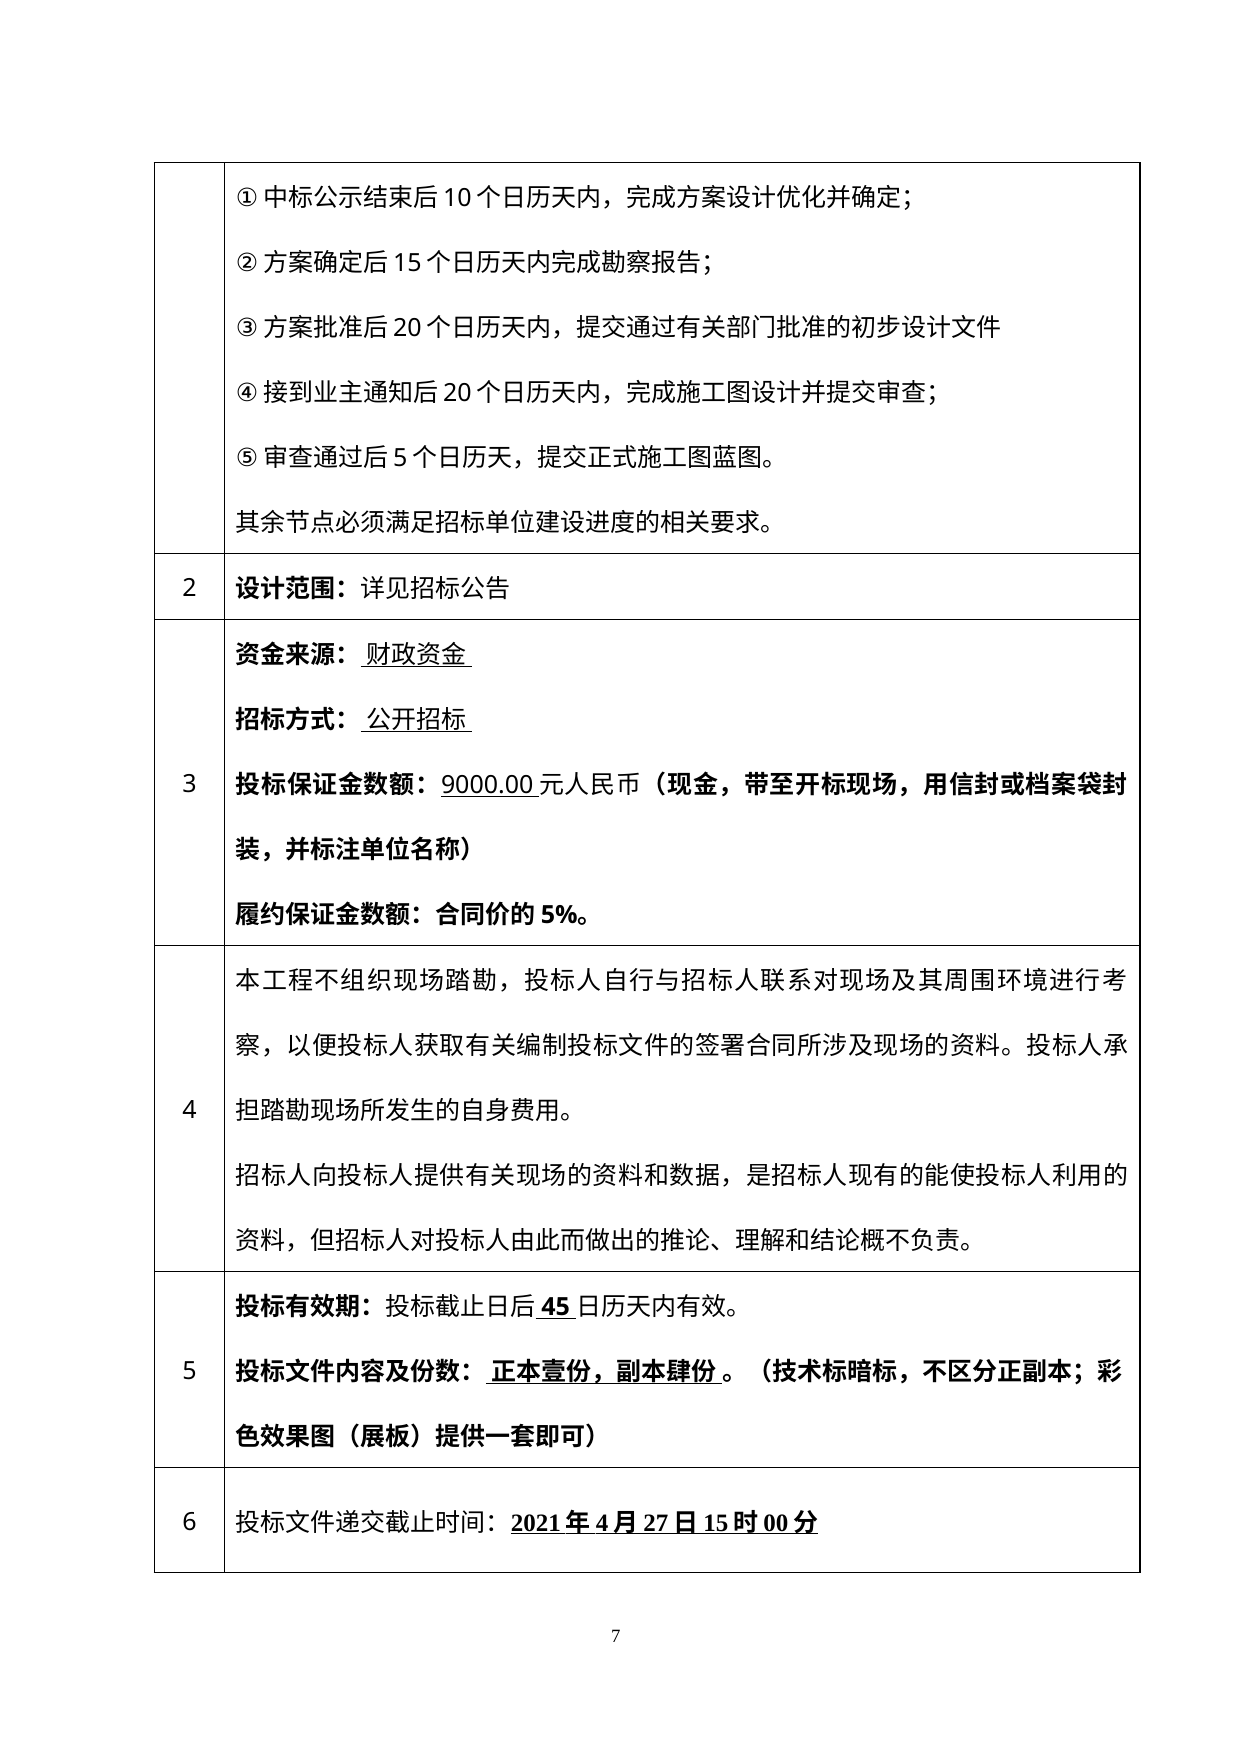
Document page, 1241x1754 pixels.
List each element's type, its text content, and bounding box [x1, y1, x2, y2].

table_cell 投标有效期：投标截止日后 45 日历天内有效。 投标文件内容及份数： 正本壹份，副本肆份 。（技术标暗标，不区分正副本；彩色效果图（展板）提供一套即可） [225, 1272, 1139, 1467]
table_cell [225, 1468, 1139, 1572]
table_cell 3 [155, 620, 224, 945]
table_cell 2 [155, 554, 224, 619]
table_cell 1 [155, 163, 224, 553]
table_cell 4 [155, 946, 224, 1271]
table_cell 6 [155, 1468, 224, 1572]
table_cell 设计范围：详见招标公告 [225, 554, 1139, 619]
table_cell 资金来源： 财政资金 招标方式： 公开招标 投标保证金数额：9000.00元人民币（现金，带至开标现场，用信封或档案袋封装，并标注单位名称） 履约保证金数额：合同价的5%。 [225, 620, 1139, 945]
table_cell 本工程不组织现场踏勘，投标人自行与招标人联系对现场及其周围环境进行考察，以便投标人获取有关编制投标文件的签署合同所涉及现场的资料。投标人承担踏勘现场所发生的自身费用。 招标人向投标人提供有关现场的资料和数据，是招标人现有的能使投标人利用的资料，但招标人对投标人由此而做出的推论、理解和结论概不负责。 [225, 946, 1139, 1271]
table_cell 5 [155, 1272, 224, 1467]
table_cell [225, 163, 1139, 553]
